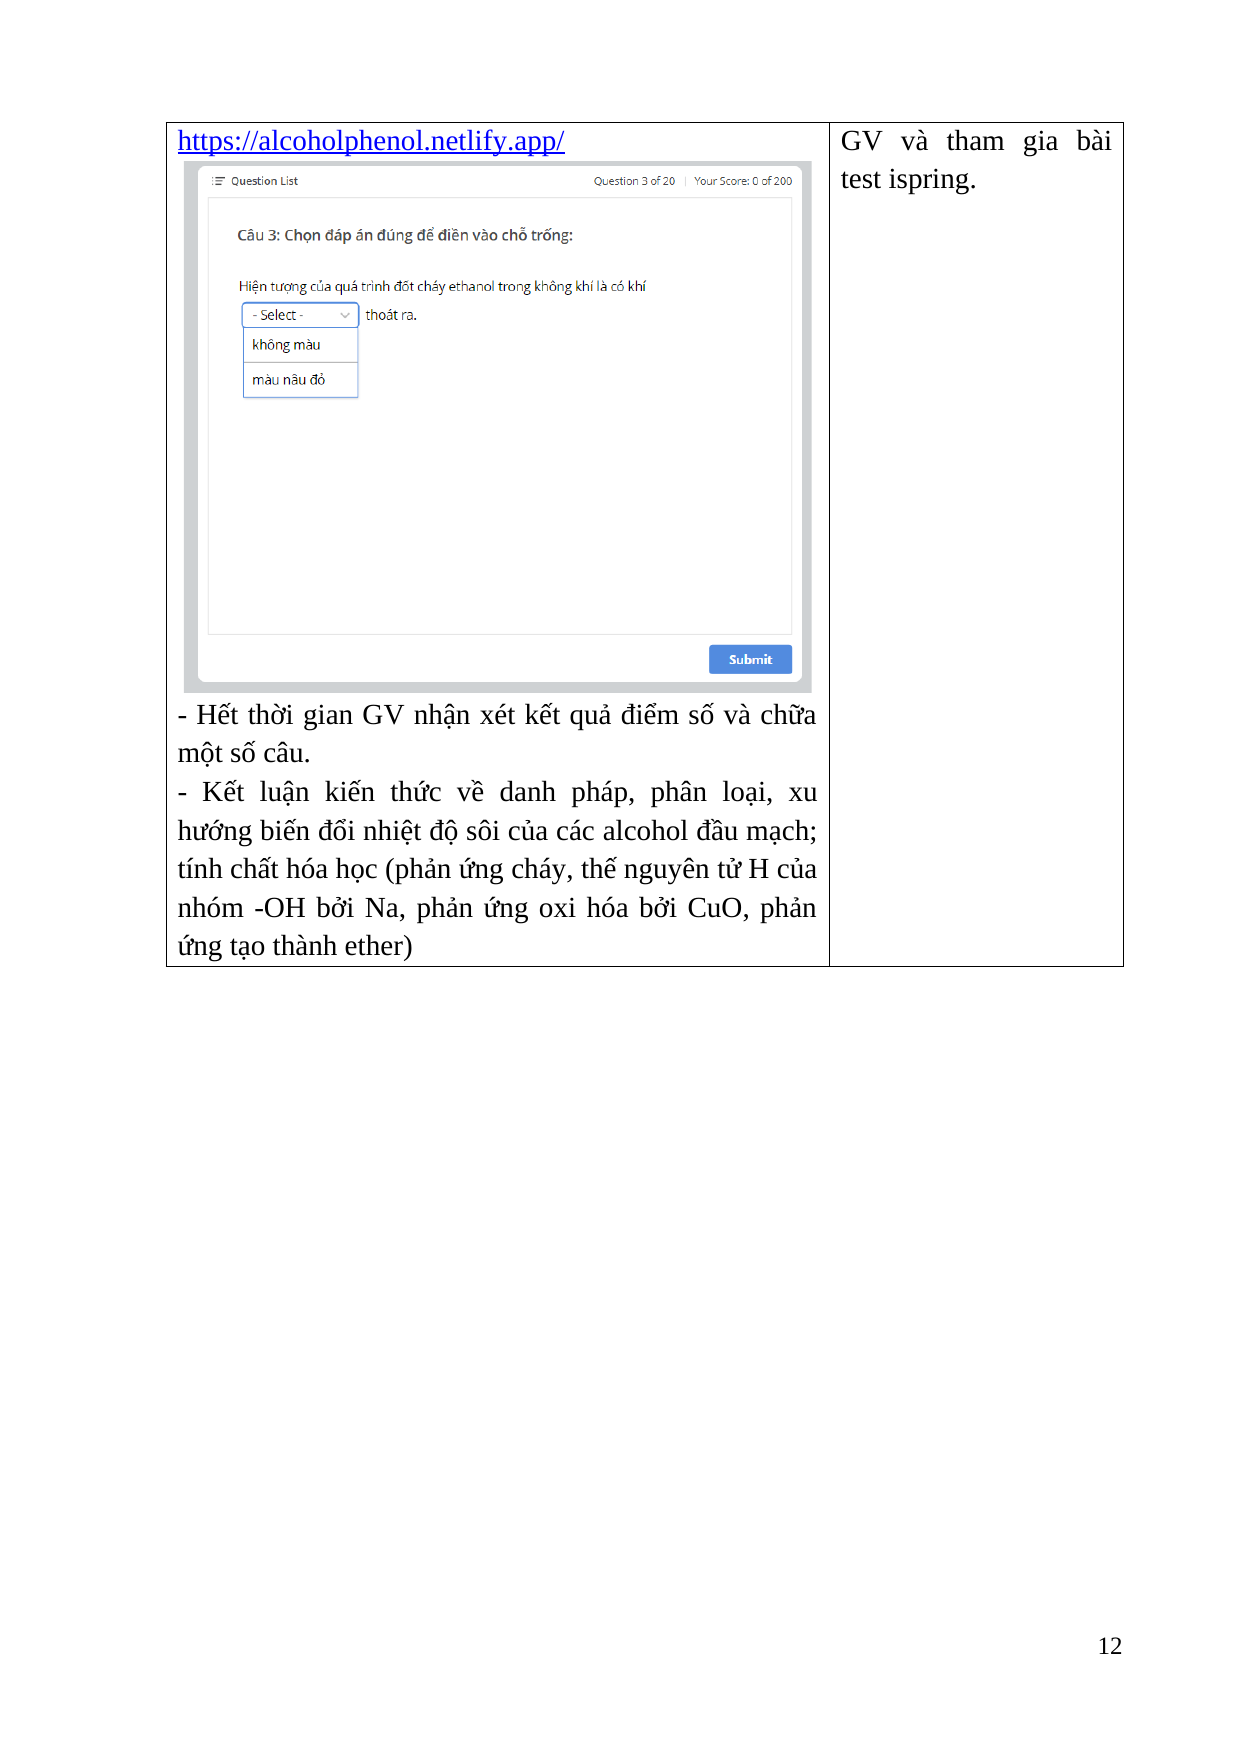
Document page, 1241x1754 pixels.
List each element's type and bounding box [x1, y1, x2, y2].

table_cell [830, 123, 1123, 966]
table_cell [167, 123, 829, 966]
picture [183, 161, 812, 693]
